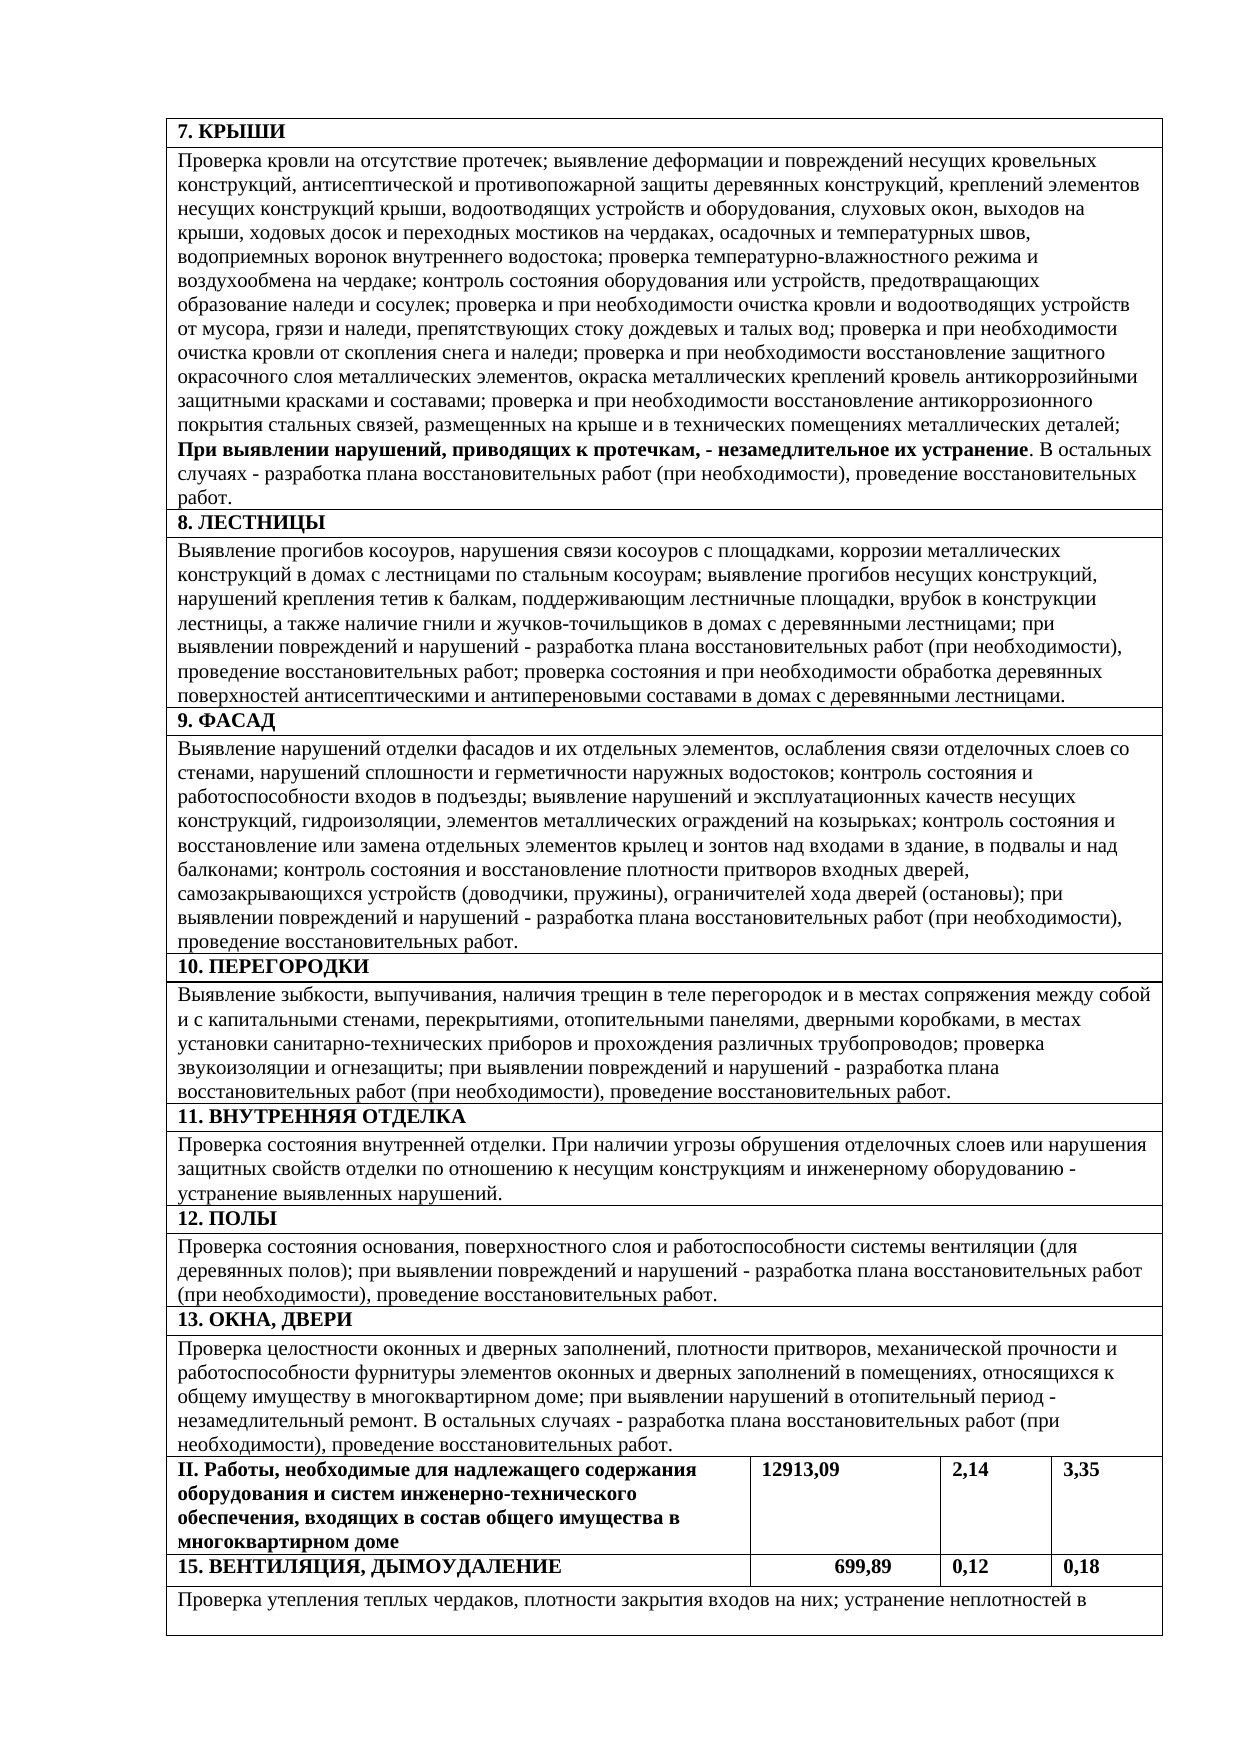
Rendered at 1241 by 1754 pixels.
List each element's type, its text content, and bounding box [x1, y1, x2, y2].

table_cell 13. ОКНА, ДВЕРИ [167, 1307, 1162, 1335]
table_cell 12. ПОЛЫ [167, 1206, 1162, 1233]
table_cell 7. КРЫШИ [167, 119, 1162, 147]
table_cell 10. ПЕРЕГОРОДКИ [167, 954, 1162, 981]
table_cell 15. ВЕНТИЛЯЦИЯ, ДЫМОУДАЛЕНИЕ [167, 1555, 750, 1586]
table_cell 12913,09 [751, 1457, 940, 1553]
table_cell Выявление прогибов косоуров, нарушения связи косоуров с площадками, коррозии металлических конструкций в домах с лестницами по стальным косоурам; выявление прогибов несущих конструкций, нарушений крепления тетив к балкам, поддерживающим лестничные площадки, врубок в конструкции лестницы, а также наличие гнили и жучков-точильщиков в домах с деревянными лестницами; при выявлении повреждений и нарушений - разработка плана восстановительных работ (при необходимости), проведение восстановительных работ; проверка состояния и при необходимости обработка деревянных поверхностей антисептическими и антипереновыми составами в домах с деревянными лестницами. [167, 538, 1162, 707]
table_cell 0,12 [941, 1555, 1051, 1586]
table_cell 699,89 [751, 1555, 940, 1586]
table_cell II. Работы, необходимые для надлежащего содержания оборудования и систем инженерно-технического обеспечения, входящих в состав общего имущества в многоквартирном доме [167, 1457, 750, 1553]
table_cell Выявление зыбкости, выпучивания, наличия трещин в теле перегородок и в местах сопряжения между собой и с капитальными стенами, перекрытиями, отопительными панелями, дверными коробками, в местах установки санитарно-технических приборов и прохождения различных трубопроводов; проверка звукоизоляции и огнезащиты; при выявлении повреждений и нарушений - разработка плана восстановительных работ (при необходимости), проведение восстановительных работ. [167, 983, 1162, 1103]
table_cell Проверка кровли на отсутствие протечек; выявление деформации и повреждений несущих кровельных конструкций, антисептической и противопожарной защиты деревянных конструкций, креплений элементов несущих конструкций крыши, водоотводящих устройств и оборудования, слуховых окон, выходов на крыши, ходовых досок и переходных мостиков на чердаках, осадочных и температурных швов, водоприемных воронок внутреннего водостока; проверка температурно-влажностного режима и воздухообмена на чердаке; контроль состояния оборудования или устройств, предотвращающих образование наледи и сосулек; проверка и при необходимости очистка кровли и водоотводящих устройств от мусора, грязи и наледи, препятствующих стоку дождевых и талых вод; проверка и при необходимости очистка кровли от скопления снега и наледи; проверка и при необходимости восстановление защитного окрасочного слоя металлических элементов, окраска металлических креплений кровель антикоррозийными защитными красками и составами; проверка и при необходимости восстановление антикоррозионного покрытия стальных связей, размещенных на крыше и в технических помещениях металлических деталей; При выявлении нарушений, приводящих к протечкам, - незамедлительное их устранение. В остальных случаях - разработка плана восстановительных работ (при необходимости), проведение восстановительных работ. [167, 148, 1162, 509]
table_cell 9. ФАСАД [167, 708, 1162, 735]
table_cell 0,18 [1052, 1555, 1162, 1586]
table_cell 11. ВНУТРЕННЯЯ ОТДЕЛКА [167, 1104, 1162, 1131]
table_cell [167, 1587, 1162, 1635]
table_cell 3,35 [1052, 1457, 1162, 1553]
table_cell Проверка состояния внутренней отделки. При наличии угрозы обрушения отделочных слоев или нарушения защитных свойств отделки по отношению к несущим конструкциям и инженерному оборудованию - устранение выявленных нарушений. [167, 1132, 1162, 1204]
table_cell 2,14 [941, 1457, 1051, 1553]
table_cell Выявление нарушений отделки фасадов и их отдельных элементов, ослабления связи отделочных слоев со стенами, нарушений сплошности и герметичности наружных водостоков; контроль состояния и работоспособности входов в подъезды; выявление нарушений и эксплуатационных качеств несущих конструкций, гидроизоляции, элементов металлических ограждений на козырьках; контроль состояния и восстановление или замена отдельных элементов крылец и зонтов над входами в здание, в подвалы и над балконами; контроль состояния и восстановление плотности притворов входных дверей, самозакрывающихся устройств (доводчики, пружины), ограничителей хода дверей (остановы); при выявлении повреждений и нарушений - разработка плана восстановительных работ (при необходимости), проведение восстановительных работ. [167, 736, 1162, 953]
table_cell 8. ЛЕСТНИЦЫ [167, 510, 1162, 537]
table_cell Проверка целостности оконных и дверных заполнений, плотности притворов, механической прочности и работоспособности фурнитуры элементов оконных и дверных заполнений в помещениях, относящихся к общему имуществу в многоквартирном доме; при выявлении нарушений в отопительный период - незамедлительный ремонт. В остальных случаях - разработка плана восстановительных работ (при необходимости), проведение восстановительных работ. [167, 1336, 1162, 1456]
table_cell Проверка состояния основания, поверхностного слоя и работоспособности системы вентиляции (для деревянных полов); при выявлении повреждений и нарушений - разработка плана восстановительных работ (при необходимости), проведение восстановительных работ. [167, 1234, 1162, 1306]
